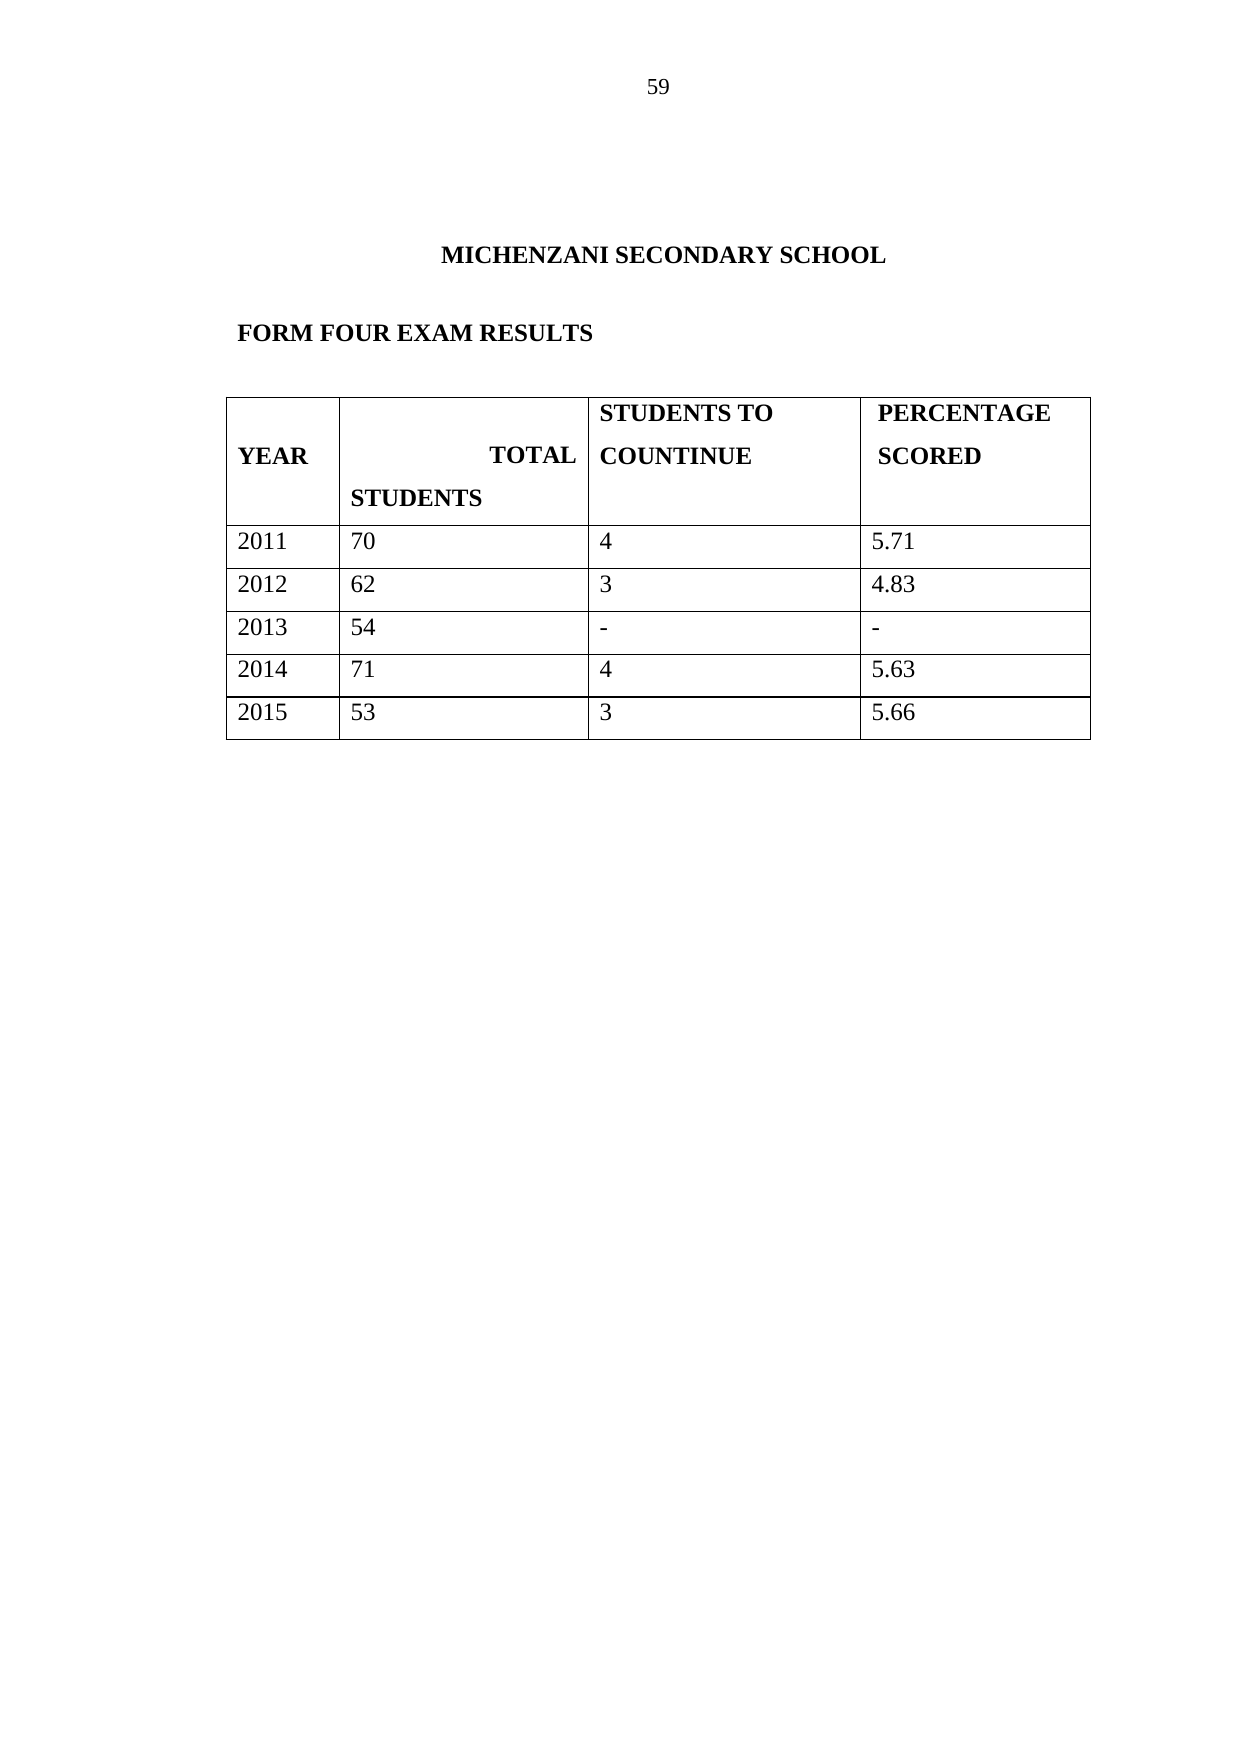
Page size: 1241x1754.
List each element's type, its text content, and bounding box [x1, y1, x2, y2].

table_header STUDENTS TO COUNTINUE [589, 398, 860, 525]
table_header YEAR [227, 398, 339, 525]
table_cell 4 [589, 526, 860, 568]
table_header TOTAL STUDENTS [340, 398, 588, 525]
text MICHENZANI SECONDARY SCHOOL [237, 240, 1090, 269]
table_cell 2011 [227, 526, 339, 568]
table_cell 54 [340, 612, 588, 653]
table_cell 2014 [227, 655, 339, 696]
table_cell 3 [589, 569, 860, 611]
table_cell 62 [340, 569, 588, 611]
table_cell - [861, 612, 1090, 653]
text FORM FOUR EXAM RESULTS [237, 318, 1090, 347]
table_cell 2015 [227, 698, 339, 739]
table_cell 5.71 [861, 526, 1090, 568]
table_cell 70 [340, 526, 588, 568]
table_cell 53 [340, 698, 588, 739]
table_cell 4 [589, 655, 860, 696]
table_cell 4.83 [861, 569, 1090, 611]
table_cell 71 [340, 655, 588, 696]
table_cell 2012 [227, 569, 339, 611]
table_cell 5.63 [861, 655, 1090, 696]
table_cell 3 [589, 698, 860, 739]
table_cell - [589, 612, 860, 653]
table_cell 2013 [227, 612, 339, 653]
table_cell 5.66 [861, 698, 1090, 739]
table_header PERCENTAGE SCORED [861, 398, 1090, 525]
